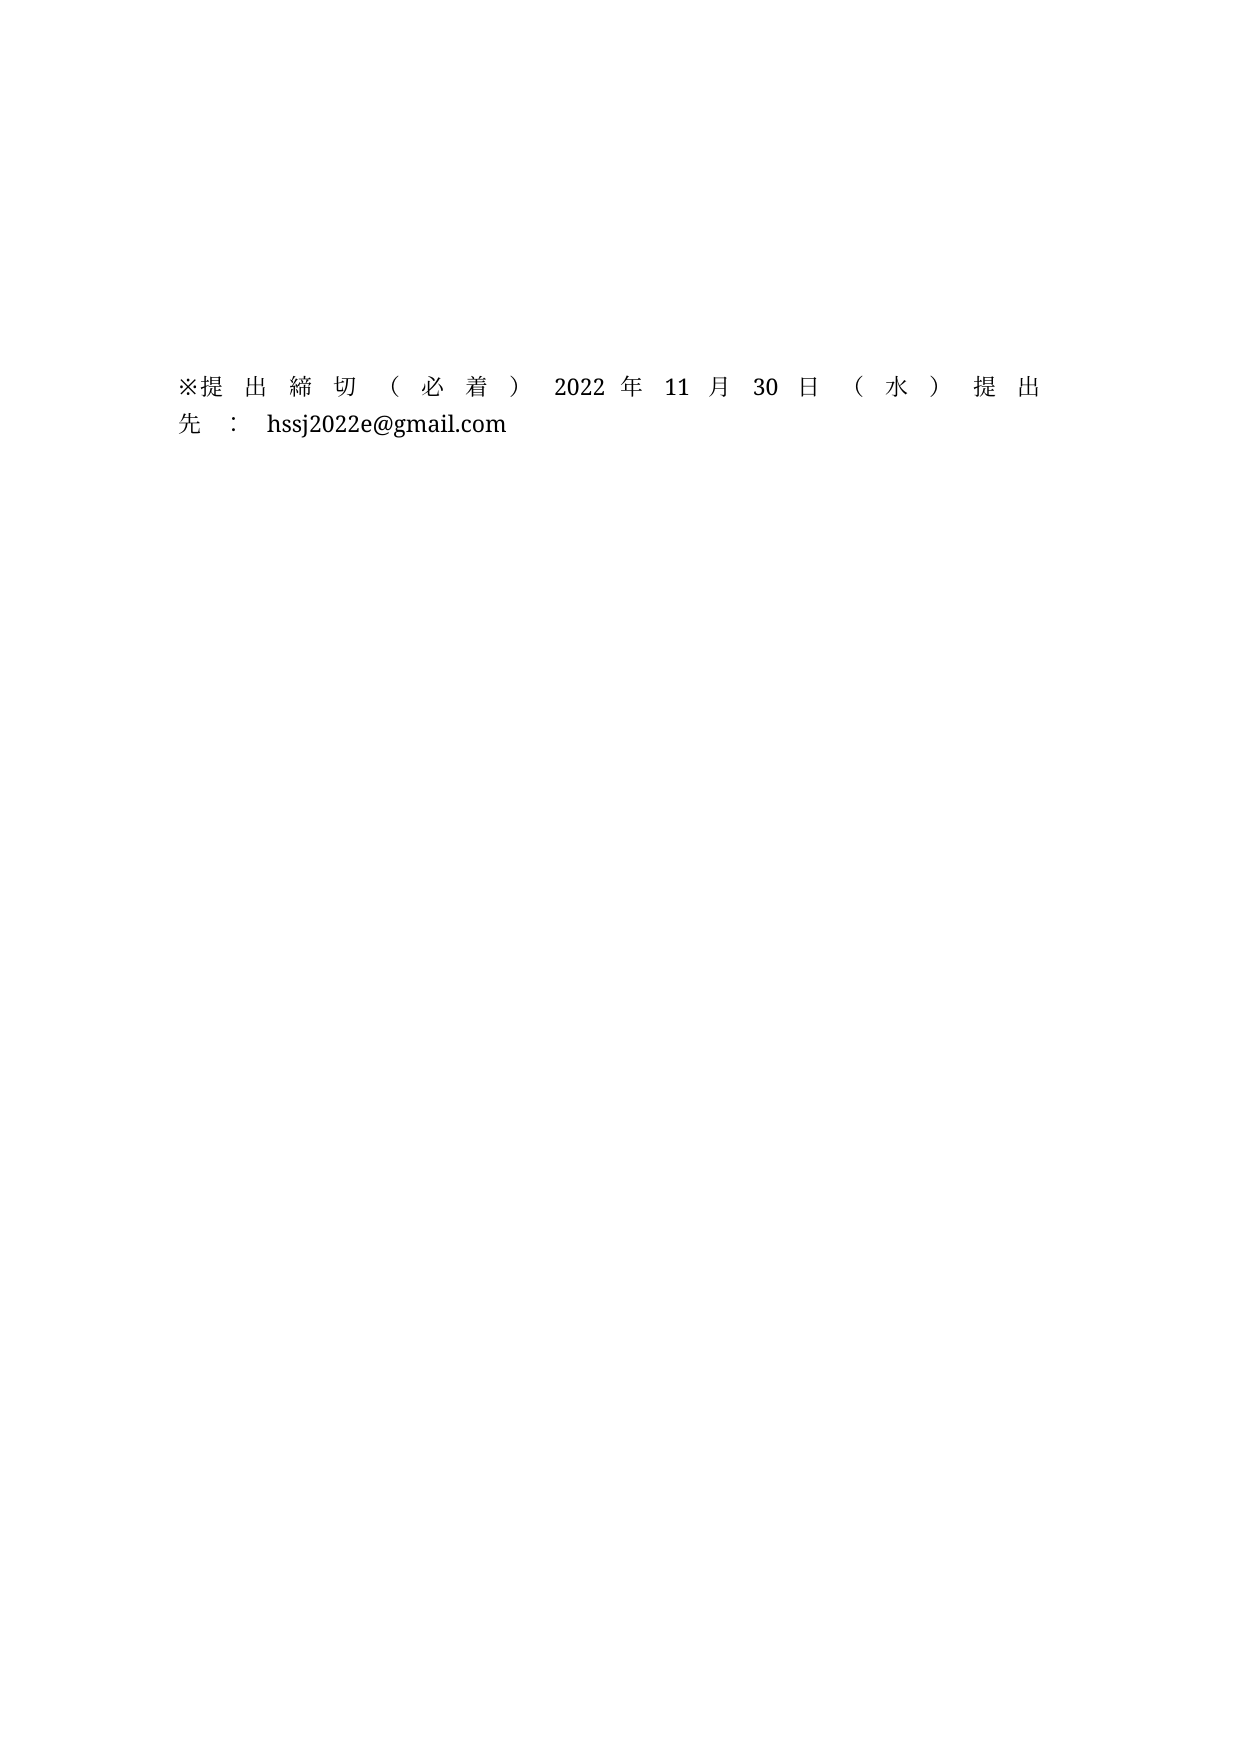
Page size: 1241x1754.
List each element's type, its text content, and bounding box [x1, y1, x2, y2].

text ※提出締切（必着）2022年11月30日（水）提出先：hssj2022e@gmail.com [178, 367, 1062, 442]
